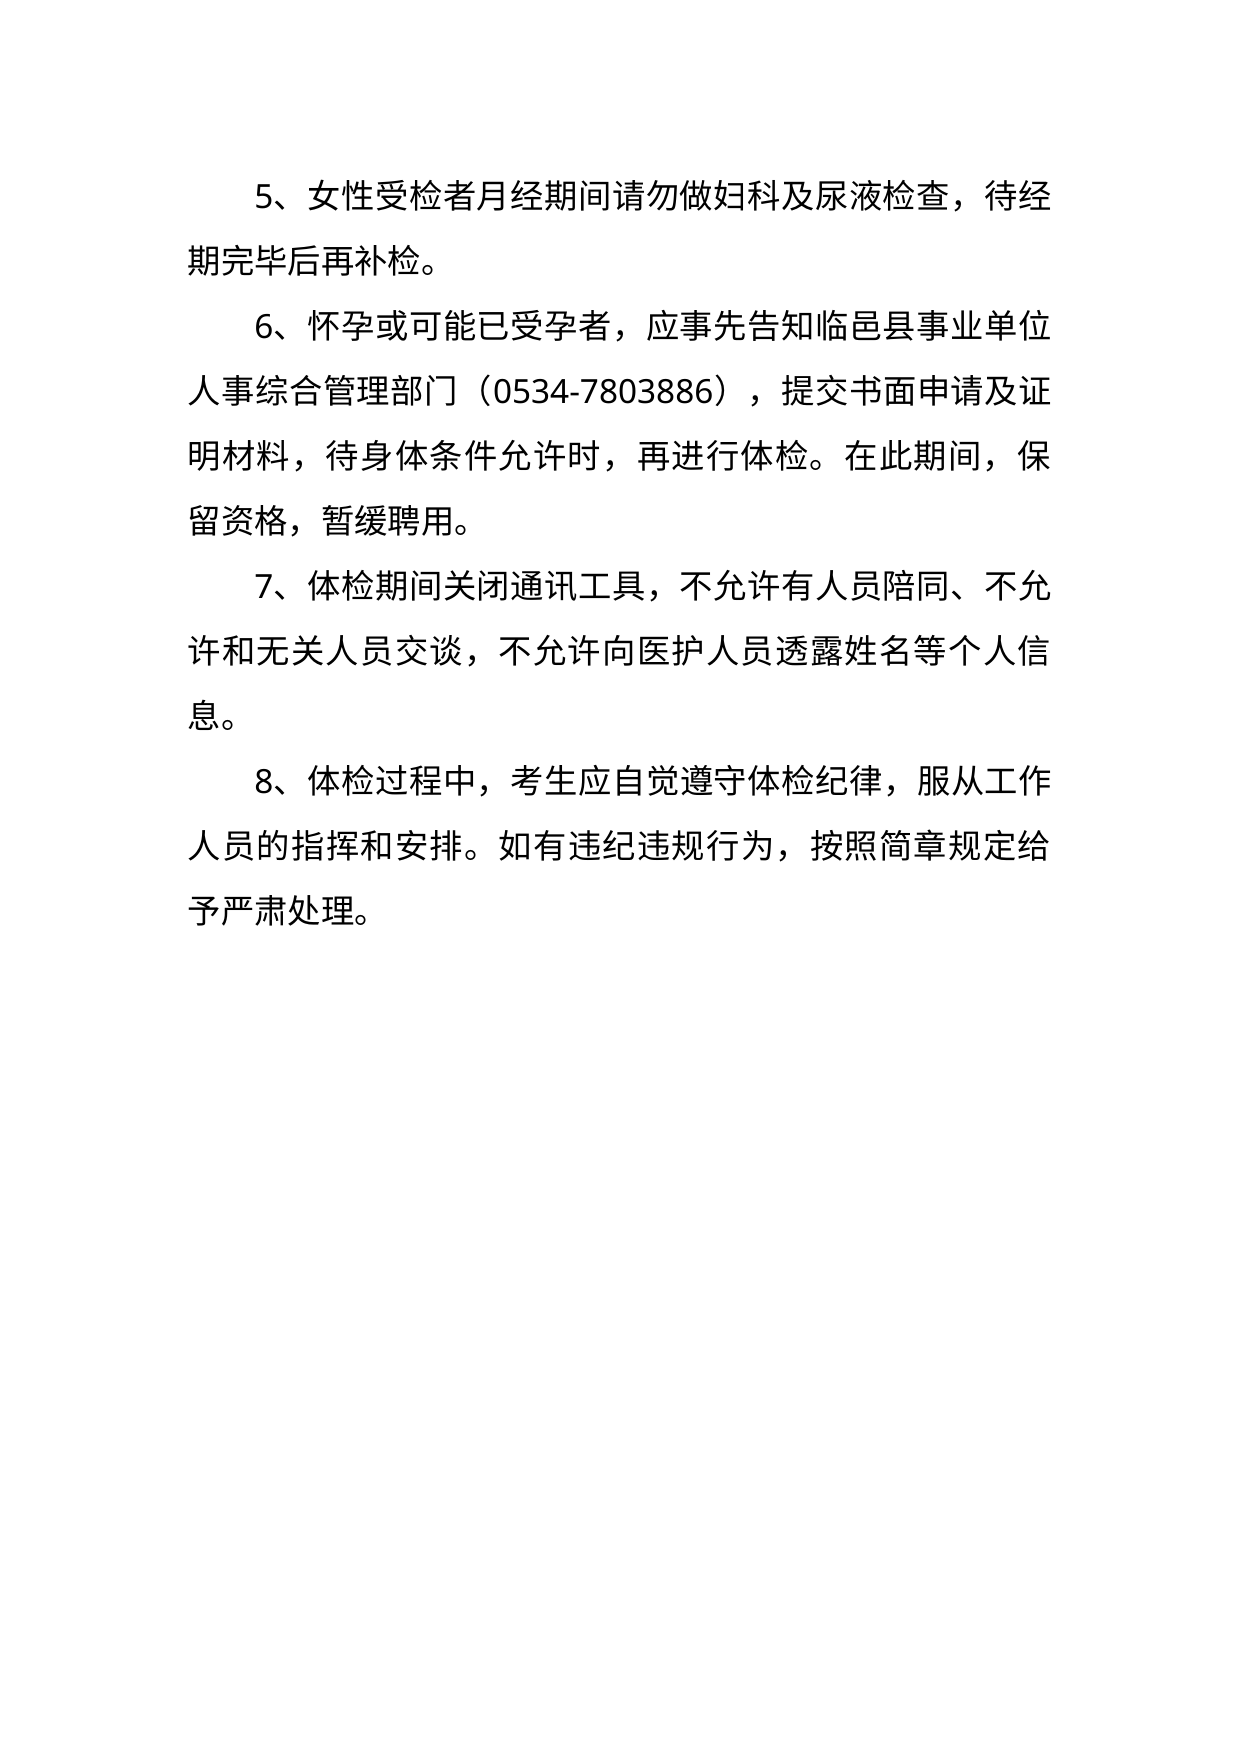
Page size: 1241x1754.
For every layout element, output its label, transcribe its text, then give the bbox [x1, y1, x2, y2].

text 7、体检期间关闭通讯工具，不允许有人员陪同、不允许和无关人员交谈，不允许向医护人员透露姓名等个人信息。 [187, 552, 1053, 747]
text 8、体检过程中，考生应自觉遵守体检纪律，服从工作人员的指挥和安排。如有违纪违规行为，按照简章规定给予严肃处理。 [187, 747, 1053, 942]
text 5、女性受检者月经期间请勿做妇科及尿液检查，待经期完毕后再补检。 [187, 162, 1053, 292]
text 6、怀孕或可能已受孕者，应事先告知临邑县事业单位人事综合管理部门（0534-7803886），提交书面申请及证明材料，待身体条件允许时，再进行体检。在此期间，保留资格，暂缓聘用。 [187, 292, 1053, 552]
